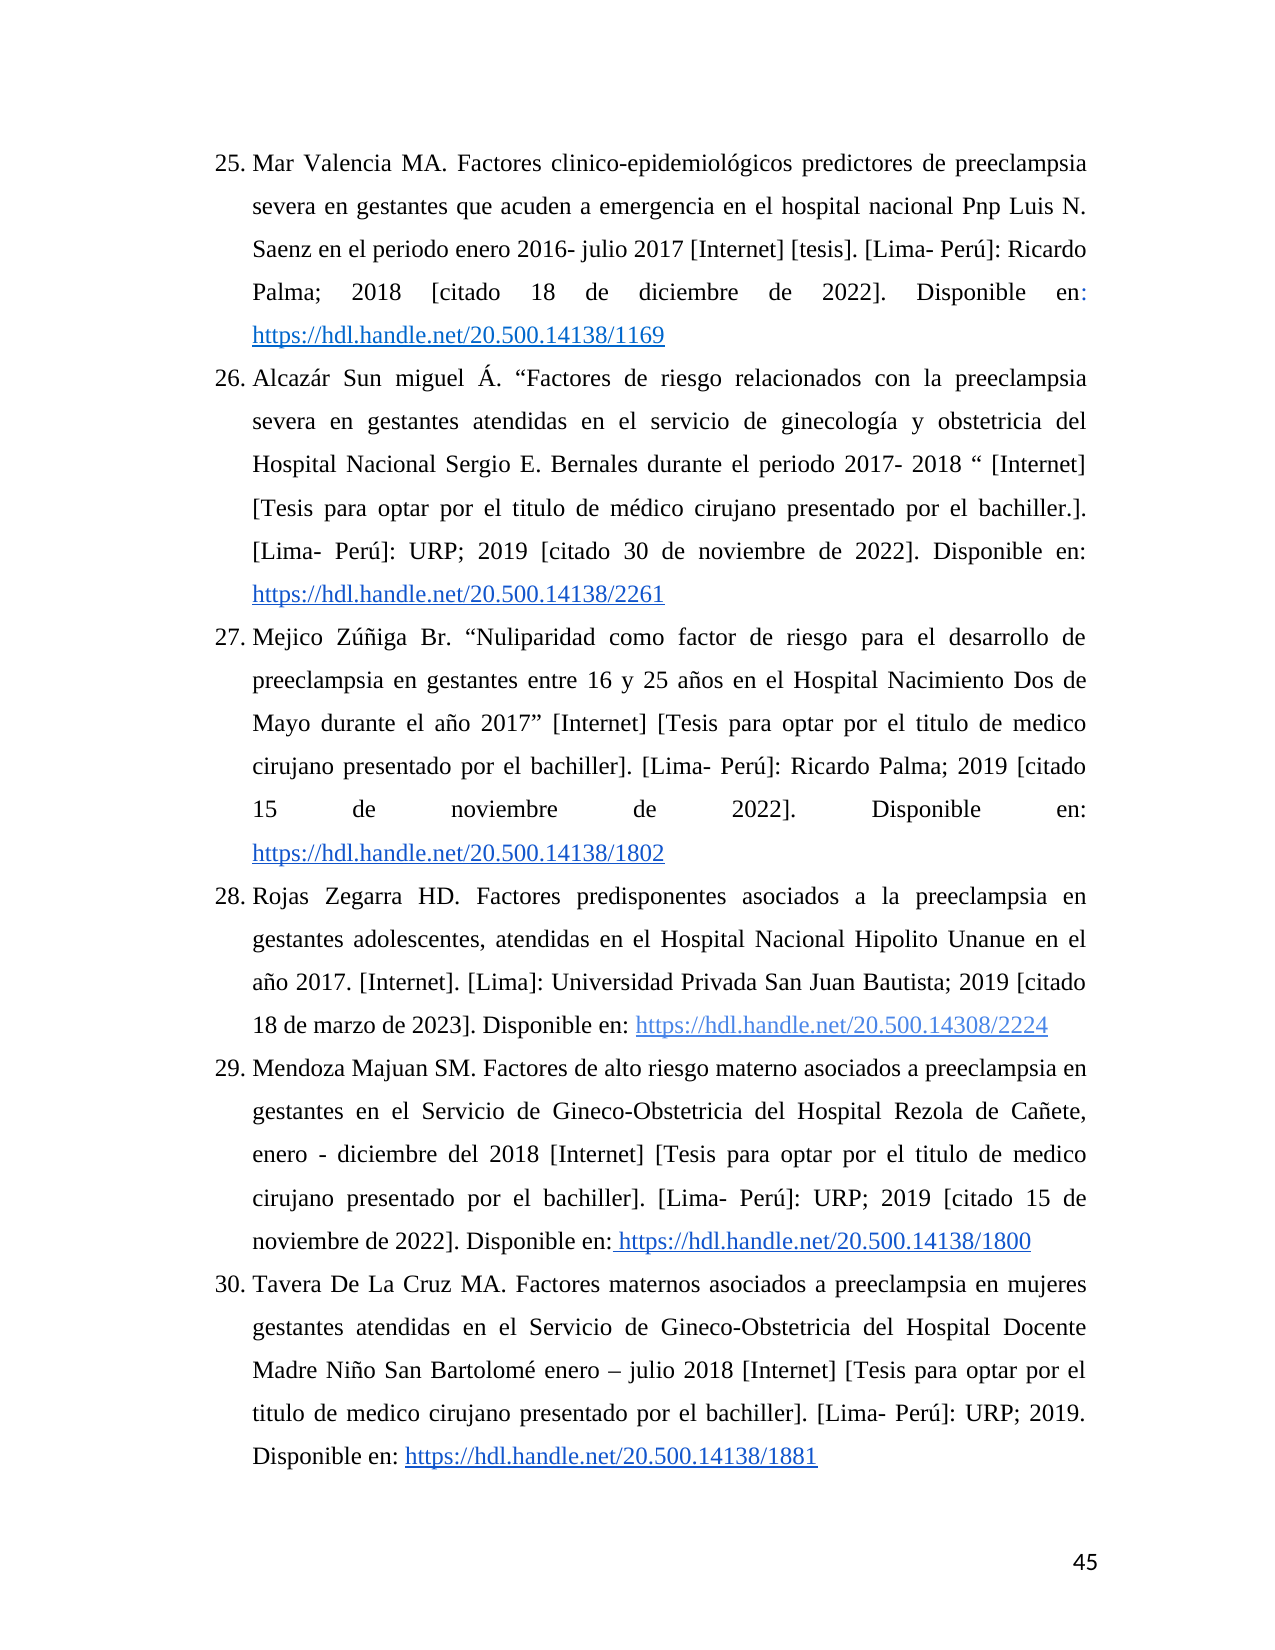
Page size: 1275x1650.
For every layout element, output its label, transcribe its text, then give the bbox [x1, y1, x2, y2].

list Mendoza Majuan SM. Factores de alto riesgo materno asociados a preeclampsia en gestantes en el Servicio de Gineco-Obstetricia del Hospital Rezola de Cañete, enero - diciembre del 2018 [Internet] [Tesis para optar por el titulo de medico cirujano presentado por el bachiller]. [Lima- Perú]: URP; 2019 [citado 15 de noviembre de 2022]. Disponible en: https://hdl.handle.net/20.500.14138/1800 [214, 1053, 1087, 1254]
list Mar Valencia MA. Factores clinico-epidemiológicos predictores de preeclampsia severa en gestantes que acuden a emergencia en el hospital nacional Pnp Luis N. Saenz en el periodo enero 2016- julio 2017 [Internet] [tesis]. [Lima- Perú]: Ricardo Palma; 2018 [citado 18 de diciembre de 2022]. Disponible en: https://hdl.handle.net/20.500.14138/1169 [214, 148, 1087, 349]
list Tavera De La Cruz MA. Factores maternos asociados a preeclampsia en mujeres gestantes atendidas en el Servicio de Gineco-Obstetricia del Hospital Docente Madre Niño San Bartolomé enero – julio 2018 [Internet] [Tesis para optar por el titulo de medico cirujano presentado por el bachiller]. [Lima- Perú]: URP; 2019. Disponible en: https://hdl.handle.net/20.500.14138/1881 [214, 1269, 1087, 1470]
list Alcazár Sun miguel Á. “Factores de riesgo relacionados con la preeclampsia severa en gestantes atendidas en el servicio de ginecología y obstetricia del Hospital Nacional Sergio E. Bernales durante el periodo 2017- 2018 “ [Internet] [Tesis para optar por el titulo de médico cirujano presentado por el bachiller.]. [Lima- Perú]: URP; 2019 [citado 30 de noviembre de 2022]. Disponible en: https://hdl.handle.net/20.500.14138/2261 [214, 363, 1087, 608]
list Mejico Zúñiga Br. “Nuliparidad como factor de riesgo para el desarrollo de preeclampsia en gestantes entre 16 y 25 años en el Hospital Nacimiento Dos de Mayo durante el año 2017” [Internet] [Tesis para optar por el titulo de medico cirujano presentado por el bachiller]. [Lima- Perú]: Ricardo Palma; 2019 [citado 15 de noviembre de 2022]. Disponible en: https://hdl.handle.net/20.500.14138/1802 [214, 622, 1087, 866]
list Rojas Zegarra HD. Factores predisponentes asociados a la preeclampsia en gestantes adolescentes, atendidas en el Hospital Nacional Hipolito Unanue en el año 2017. [Internet]. [Lima]: Universidad Privada San Juan Bautista; 2019 [citado 18 de marzo de 2023]. Disponible en: https://hdl.handle.net/20.500.14308/2224 [214, 881, 1087, 1039]
